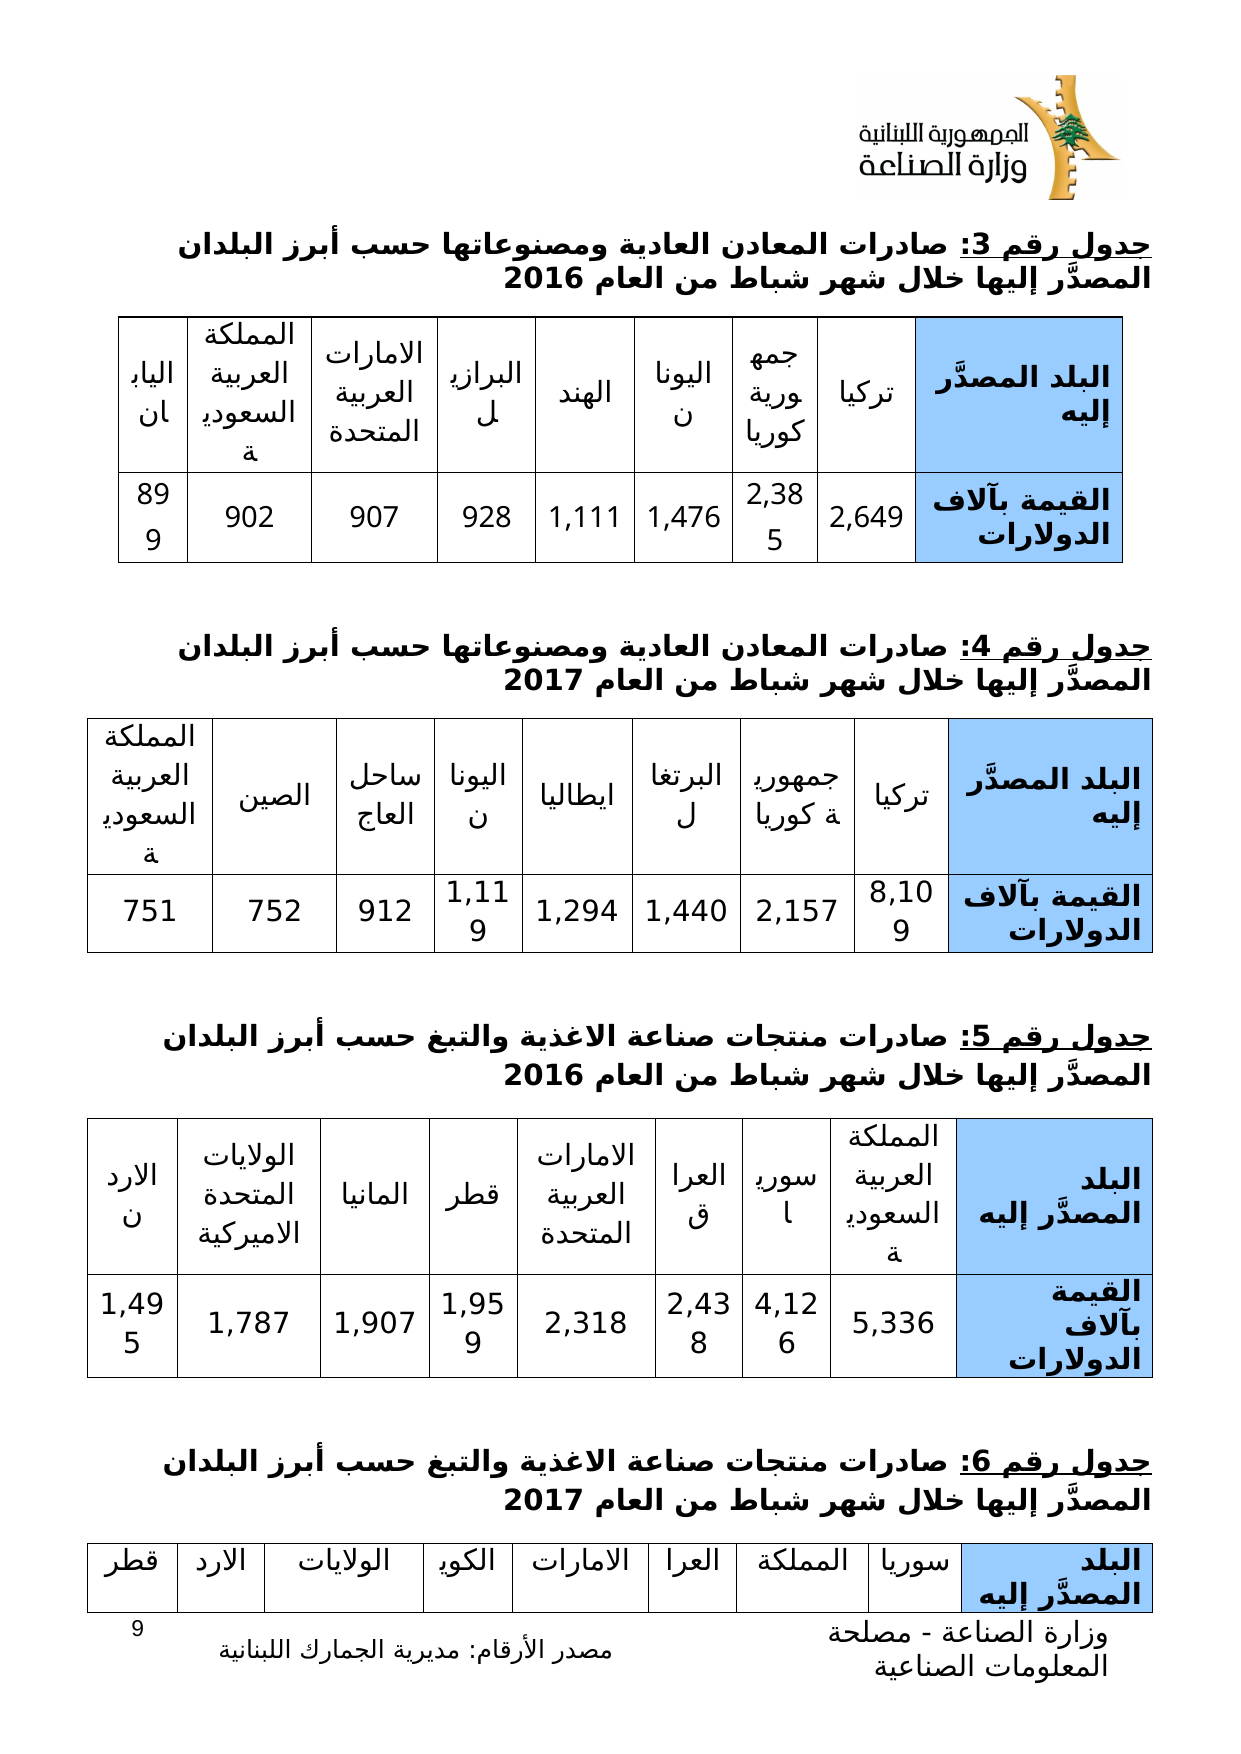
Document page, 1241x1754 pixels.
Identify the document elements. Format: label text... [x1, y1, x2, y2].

table_cell القيمة بآلاف الدولارات [916, 473, 1122, 562]
table_cell 1,495 [88, 1275, 177, 1377]
table_header جمهورية كوريا [733, 318, 817, 472]
table_cell 902 [188, 473, 311, 562]
table_header الكويت [424, 1544, 512, 1612]
table_cell 1,440 [633, 875, 740, 952]
table_header اليابان [119, 318, 187, 472]
table_cell 1,476 [635, 473, 732, 562]
table_header جمهورية كوريا [741, 719, 854, 874]
table_header البرازيل [438, 318, 535, 472]
text جدول رقم 5: صادرات منتجات صناعة الاغذية والتبغ حسب أبرز البلدان المصدَّر إليها خلال شهر شباط من العام 2016 [118, 1019, 1152, 1092]
table_header البلد المصدَّر إليه [962, 1544, 1152, 1612]
table_header الامارات العربية المتحدة [518, 1119, 655, 1274]
table_header المملكة العربية السعودية [88, 719, 212, 874]
table_header المملكة العربية السعودية [737, 1544, 868, 1612]
table_header تركيا [818, 318, 915, 472]
table_cell 4,126 [743, 1275, 830, 1377]
table_header ايطاليا [523, 719, 632, 874]
table_cell 907 [312, 473, 437, 562]
table_header المانيا [321, 1119, 429, 1274]
table_cell 751 [88, 875, 212, 952]
table_header البلد المصدَّر إليه [957, 1119, 1152, 1274]
text جدول رقم 4: صادرات المعادن العادية ومصنوعاتها حسب أبرز البلدان المصدَّر إليها خلال شهر شباط من العام 2017 [118, 629, 1152, 697]
table_cell 1,119 [435, 875, 522, 952]
table_cell 2,157 [741, 875, 854, 952]
table_cell 1,959 [430, 1275, 517, 1377]
table_cell 2,385 [733, 473, 817, 562]
table_header اليونان [635, 318, 732, 472]
table_header الامارات العربية المتحدة [312, 318, 437, 472]
table_cell 5,336 [831, 1275, 956, 1377]
table_header العراق [649, 1544, 736, 1612]
table_cell 752 [213, 875, 336, 952]
table_cell 8,109 [855, 875, 948, 952]
table_header تركيا [855, 719, 948, 874]
table_cell 899 [119, 473, 187, 562]
table_header العراق [656, 1119, 742, 1274]
table_header الهند [536, 318, 634, 472]
table_cell 912 [337, 875, 434, 952]
table_header المملكة العربية السعودية [188, 318, 311, 472]
table_header الولايات المتحدة الاميركية [265, 1544, 423, 1612]
table_header سوريا [743, 1119, 830, 1274]
table_header البلد المصدَّر إليه [949, 719, 1152, 874]
picture [859, 75, 1122, 200]
table_header الاردن [178, 1544, 264, 1612]
table_cell 2,649 [818, 473, 915, 562]
table_cell 1,907 [321, 1275, 429, 1377]
table_header الصين [213, 719, 336, 874]
table_cell 1,787 [178, 1275, 320, 1377]
table_header قطر [88, 1544, 177, 1612]
table_header الولايات المتحدة الاميركية [178, 1119, 320, 1274]
table_header البرتغال [633, 719, 740, 874]
table_cell 1,294 [523, 875, 632, 952]
table_cell القيمة بآلاف الدولارات [949, 875, 1152, 952]
text جدول رقم 6: صادرات منتجات صناعة الاغذية والتبغ حسب أبرز البلدان المصدَّر إليها خلال شهر شباط من العام 2017 [118, 1444, 1152, 1517]
table_cell 2,438 [656, 1275, 742, 1377]
table_header المملكة العربية السعودية [831, 1119, 956, 1274]
table_header قطر [430, 1119, 517, 1274]
table_header الاردن [88, 1119, 177, 1274]
table_header سوريا [869, 1544, 961, 1612]
table_header اليونان [435, 719, 522, 874]
table_cell القيمة بآلاف الدولارات [957, 1275, 1152, 1377]
text جدول رقم 3: صادرات المعادن العادية ومصنوعاتها حسب أبرز البلدان المصدَّر إليها خلال شهر شباط من العام 2016 [118, 228, 1152, 296]
table_cell 1,111 [536, 473, 634, 562]
table_cell 928 [438, 473, 535, 562]
table_header ساحل العاج [337, 719, 434, 874]
table_cell 2,318 [518, 1275, 655, 1377]
table_header البلد المصدَّر إليه [916, 318, 1122, 472]
table_header الامارات العربية المتحدة [513, 1544, 648, 1612]
